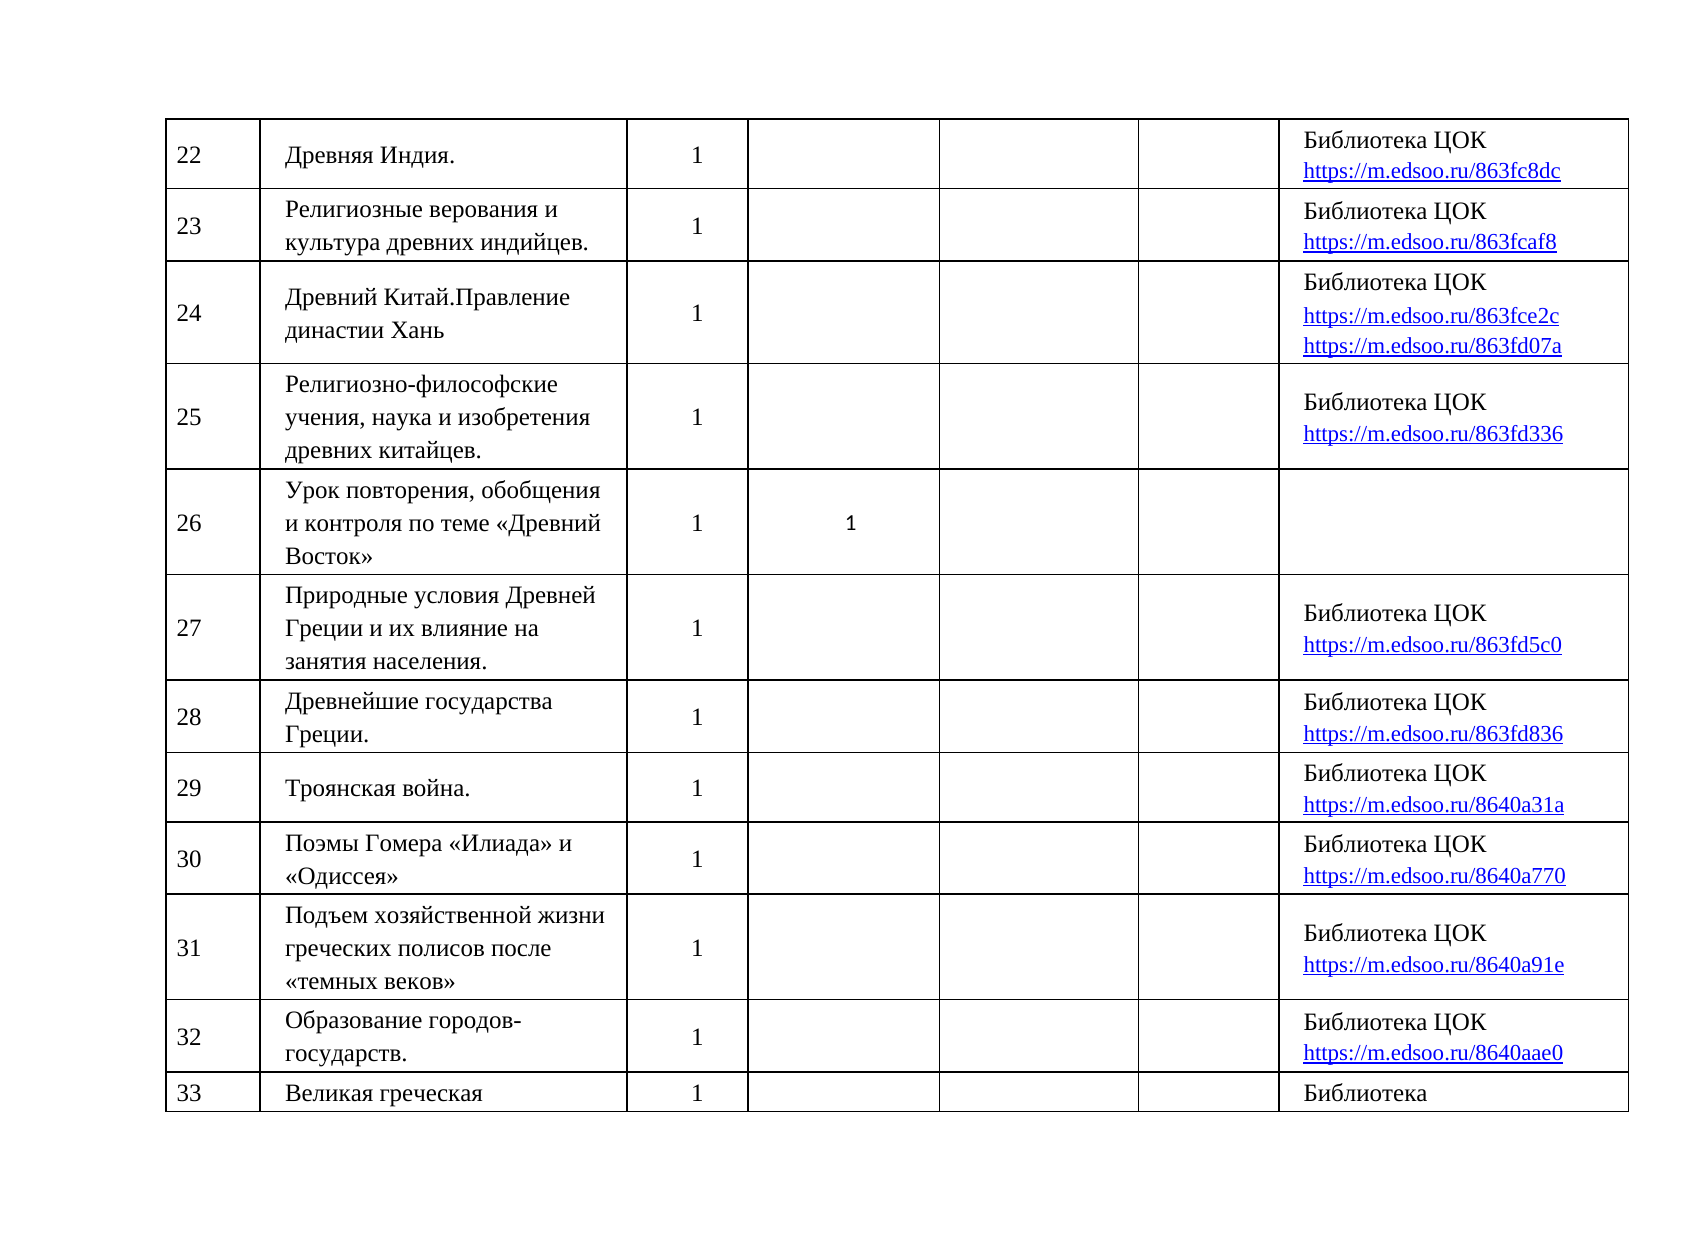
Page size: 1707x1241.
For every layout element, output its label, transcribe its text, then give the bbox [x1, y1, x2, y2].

table_cell [940, 470, 1138, 573]
table_cell 33 [167, 1073, 259, 1111]
table_cell Троянская война. [261, 753, 626, 821]
table_cell 1 [628, 575, 747, 679]
table_cell [1139, 470, 1278, 573]
table_cell [1139, 575, 1278, 679]
table_cell [749, 753, 939, 821]
table_cell [1139, 823, 1278, 893]
table_cell [749, 1073, 939, 1111]
table_cell [940, 1000, 1138, 1071]
table_cell Библиотека ЦОК https://m.edsoo.ru/8640a31a [1280, 753, 1628, 821]
table_cell [940, 895, 1138, 999]
table_cell [749, 823, 939, 893]
table_cell [940, 681, 1138, 751]
table_cell 24 [167, 262, 259, 363]
table_cell [940, 364, 1138, 468]
table_cell Библиотека ЦОК https://m.edsoo.ru/863fc8dc [1280, 120, 1628, 188]
table_cell 22 [167, 120, 259, 188]
table_cell [749, 189, 939, 260]
table_cell 1 [628, 470, 747, 573]
table_cell [1139, 753, 1278, 821]
table_cell Религиозные верования и культура древних индийцев. [261, 189, 626, 260]
table_cell [1280, 470, 1628, 573]
table_cell [940, 189, 1138, 260]
table_cell [940, 753, 1138, 821]
table_cell [749, 681, 939, 751]
table_cell Библиотека ЦОК https://m.edsoo.ru/863fd5c0 [1280, 575, 1628, 679]
table_cell Библиотека ЦОК https://m.edsoo.ru/863fcaf8 [1280, 189, 1628, 260]
table_cell [940, 1073, 1138, 1111]
table_cell Поэмы Гомера «Илиада» и «Одиссея» [261, 823, 626, 893]
table_cell 26 [167, 470, 259, 573]
table_cell Библиотека ЦОК https://m.edsoo.ru/863fd336 [1280, 364, 1628, 468]
table_cell [1139, 1073, 1278, 1111]
table_cell 1 [628, 120, 747, 188]
table_cell 23 [167, 189, 259, 260]
table_cell 30 [167, 823, 259, 893]
table_cell 29 [167, 753, 259, 821]
table_cell 1 [628, 262, 747, 363]
table_cell Библиотека ЦОК https://m.edsoo.ru/8640a770 [1280, 823, 1628, 893]
table_cell 1 [628, 823, 747, 893]
table_cell Древний Китай.Правление династии Хань [261, 262, 626, 363]
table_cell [261, 1073, 626, 1111]
table_cell [940, 575, 1138, 679]
table_cell Религиозно-философские учения, наука и изобретения древних китайцев. [261, 364, 626, 468]
table_cell Библиотека ЦОК https://m.edsoo.ru/8640aae0 [1280, 1000, 1628, 1071]
table_cell Урок повторения, обобщения и контроля по теме «Древний Восток» [261, 470, 626, 573]
table_cell 31 [167, 895, 259, 999]
table_cell 1 [628, 895, 747, 999]
table_cell 27 [167, 575, 259, 679]
table_cell [749, 1000, 939, 1071]
table_cell 1 [628, 753, 747, 821]
table_cell [749, 120, 939, 188]
table_cell Природные условия Древней Греции и их влияние на занятия населения. [261, 575, 626, 679]
table_cell [749, 575, 939, 679]
table_cell Библиотека ЦОК https://m.edsoo.ru/8640a91e [1280, 895, 1628, 999]
table_cell [1139, 120, 1278, 188]
table_cell 1 [628, 681, 747, 751]
table_cell Древняя Индия. [261, 120, 626, 188]
table_cell 1 [628, 1000, 747, 1071]
table_cell [940, 262, 1138, 363]
table_cell 1 [749, 470, 939, 573]
table_cell 1 [628, 1073, 747, 1111]
table_cell 28 [167, 681, 259, 751]
table_cell [1139, 895, 1278, 999]
table_cell 25 [167, 364, 259, 468]
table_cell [1280, 1073, 1628, 1111]
table_cell [749, 895, 939, 999]
table_cell [749, 364, 939, 468]
table_cell [1139, 681, 1278, 751]
table_cell Библиотека ЦОК https://m.edsoo.ru/863fd836 [1280, 681, 1628, 751]
table_cell [749, 262, 939, 363]
table_cell Образование городов-государств. [261, 1000, 626, 1071]
table_cell 1 [628, 364, 747, 468]
table_cell Библиотека ЦОК https://m.edsoo.ru/863fce2c https://m.edsoo.ru/863fd07a [1280, 262, 1628, 363]
table_cell [1139, 262, 1278, 363]
table_cell Подъем хозяйственной жизни греческих полисов после «темных веков» [261, 895, 626, 999]
table_cell [940, 120, 1138, 188]
table_cell 1 [628, 189, 747, 260]
table_cell [940, 823, 1138, 893]
table_cell [1139, 364, 1278, 468]
table_cell [1139, 189, 1278, 260]
table_cell Древнейшие государства Греции. [261, 681, 626, 751]
table_cell 32 [167, 1000, 259, 1071]
table_cell [1139, 1000, 1278, 1071]
